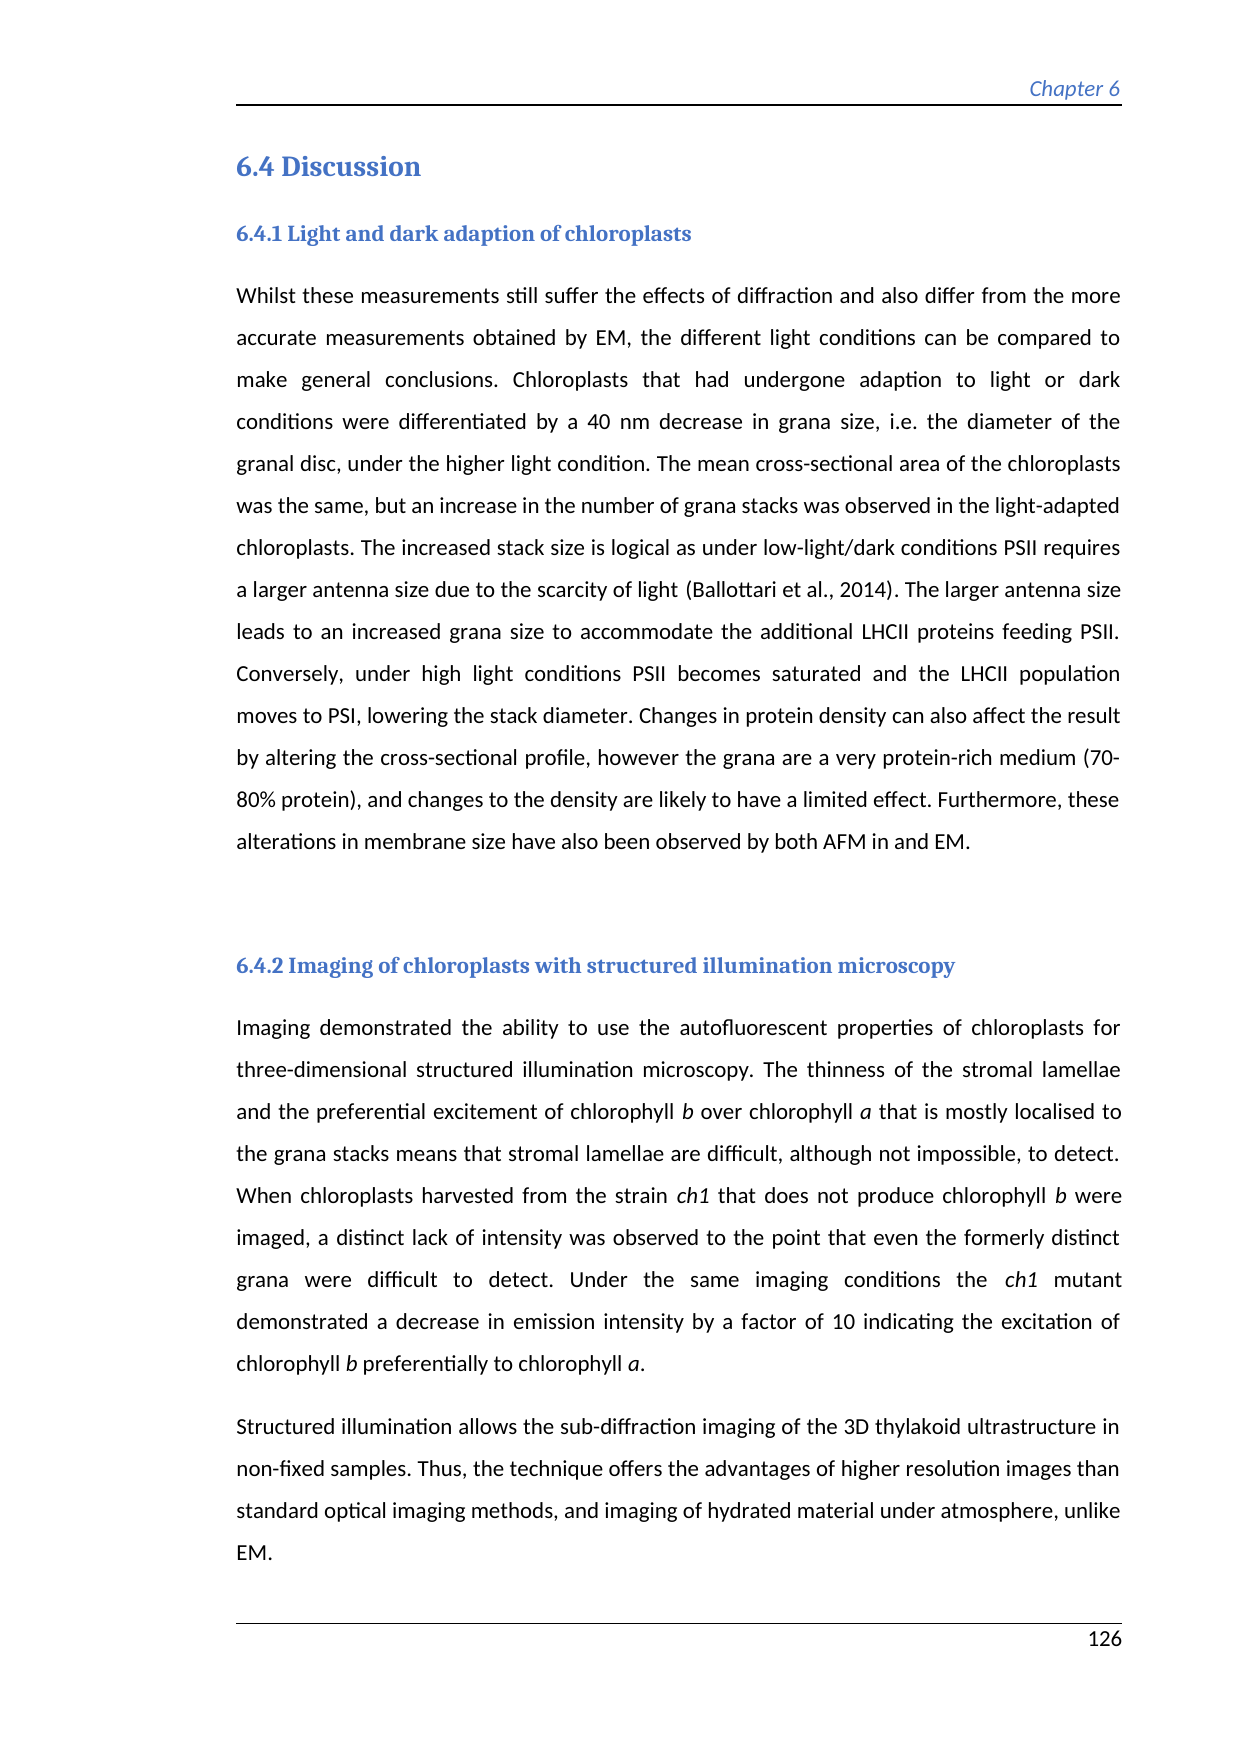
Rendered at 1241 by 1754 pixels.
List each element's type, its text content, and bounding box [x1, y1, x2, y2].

subtitle 6.4.1 Light and dark adaption of chloroplasts [236, 221, 1122, 247]
text Imaging demonstrated the ability to use the autofluorescent properties of chloroplasts for three-dimensional structured illumination microscopy. The thinness of the stromal lamellae and the preferential excitement of chlorophyll b over chlorophyll a that is mostly localised to the grana stacks means that stromal lamellae are difficult, although not impossible, to detect. When chloroplasts harvested from the strain ch1 that does not produce chlorophyll b were imaged, a distinct lack of intensity was observed to the point that even the formerly distinct grana were difficult to detect. Under the same imaging conditions the ch1 mutant demonstrated a decrease in emission intensity by a factor of 10 indicating the excitation of chlorophyll b preferentially to chlorophyll a. [236, 1013, 1122, 1377]
subtitle 6.4.2 Imaging of chloroplasts with structured illumination microscopy [236, 953, 1122, 979]
subtitle 6.4 Discussion [236, 150, 1122, 183]
text Structured illumination allows the sub-diffraction imaging of the 3D thylakoid ultrastructure in non-fixed samples. Thus, the technique offers the advantages of higher resolution images than standard optical imaging methods, and imaging of hydrated material under atmosphere, unlike EM. [236, 1412, 1122, 1566]
text Whilst these measurements still suffer the effects of diffraction and also differ from the more accurate measurements obtained by EM, the different light conditions can be compared to make general conclusions. Chloroplasts that had undergone adaption to light or dark conditions were differentiated by a 40 nm decrease in grana size, i.e. the diameter of the granal disc, under the higher light condition. The mean cross-sectional area of the chloroplasts was the same, but an increase in the number of grana stacks was observed in the light-adapted chloroplasts. The increased stack size is logical as under low-light/dark conditions PSII requires a larger antenna size due to the scarcity of light (Ballottari et al., 2014). The larger antenna size leads to an increased grana size to accommodate the additional LHCII proteins feeding PSII. Conversely, under high light conditions PSII becomes saturated and the LHCII population moves to PSI, lowering the stack diameter. Changes in protein density can also affect the result by altering the cross-sectional profile, however the grana are a very protein-rich medium (70-80% protein), and changes to the density are likely to have a limited effect. Furthermore, these alterations in membrane size have also been observed by both AFM in and EM. [236, 281, 1122, 855]
